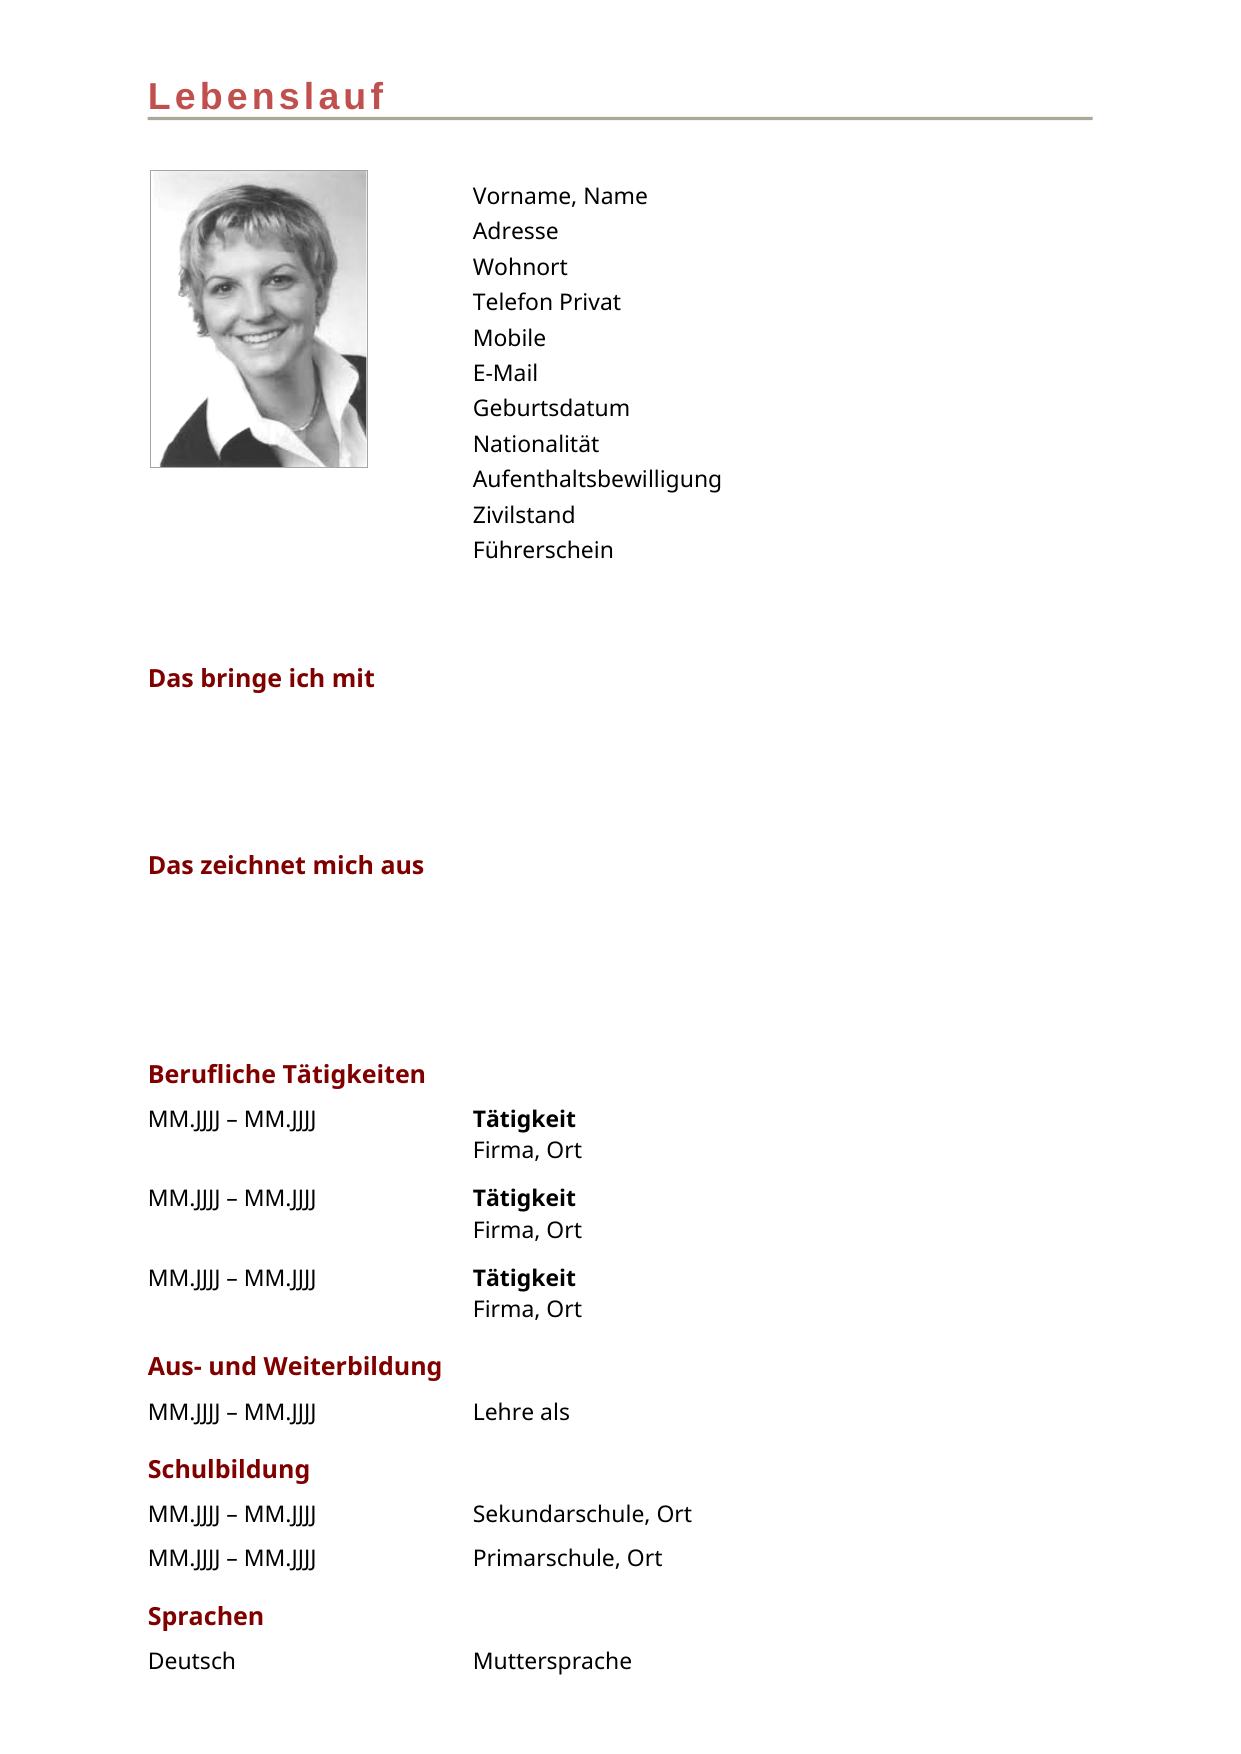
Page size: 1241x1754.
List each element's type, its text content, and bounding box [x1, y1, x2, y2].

text Deutsch Muttersprache [148, 1645, 1092, 1676]
text MM.JJJJ – MM.JJJJ Tätigkeit Firma, Ort [148, 1262, 1092, 1324]
subtitle Das bringe ich mit [148, 661, 1092, 695]
subtitle Aus- und Weiterbildung [148, 1349, 1092, 1383]
text Führerschein [148, 534, 1092, 565]
subtitle Berufliche Tätigkeiten [148, 1057, 1092, 1091]
text MM.JJJJ – MM.JJJJ Tätigkeit Firma, Ort [148, 1103, 1092, 1166]
text Vorname, Name [473, 180, 1092, 211]
text Geburtsdatum [473, 392, 1092, 423]
text Nationalität [473, 428, 1092, 459]
subtitle Sprachen [148, 1598, 1092, 1632]
subtitle Das zeichnet mich aus [148, 848, 1092, 882]
text Aufenthaltsbewilligung [473, 463, 1092, 494]
text Telefon Privat [473, 286, 1092, 317]
text MM.JJJJ – MM.JJJJ Primarschule, Ort [148, 1542, 1092, 1573]
text Zivilstand [473, 498, 1092, 530]
text MM.JJJJ – MM.JJJJ Sekundarschule, Ort [148, 1498, 1092, 1530]
subtitle Schulbildung [148, 1452, 1092, 1486]
text Adresse [473, 215, 1092, 246]
text MM.JJJJ – MM.JJJJ Tätigkeit Firma, Ort [148, 1182, 1092, 1245]
text E-Mail [473, 357, 1092, 388]
text Wohnort [473, 251, 1092, 282]
text MM.JJJJ – MM.JJJJ Lehre als [148, 1396, 1092, 1427]
text Mobile [473, 321, 1092, 353]
